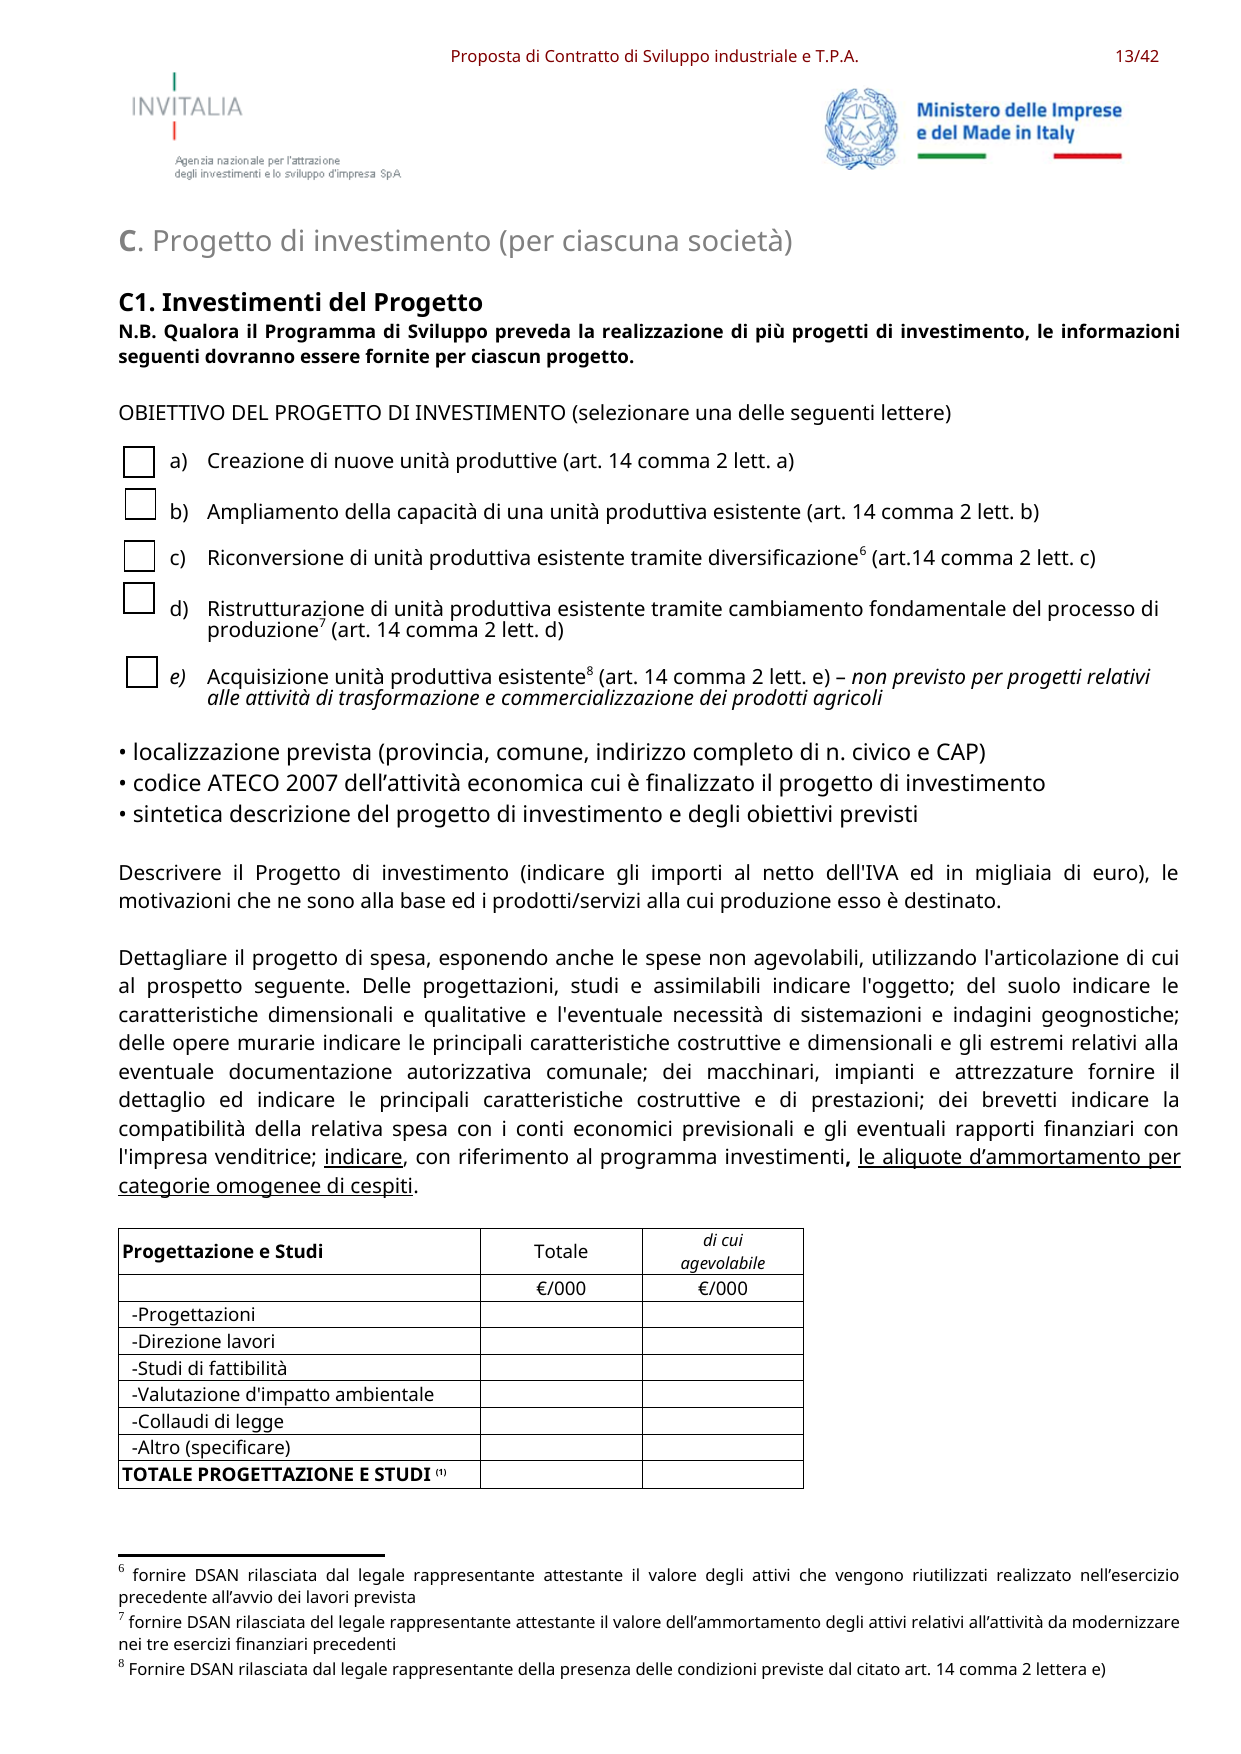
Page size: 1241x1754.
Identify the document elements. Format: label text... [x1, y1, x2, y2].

table_cell [643, 1435, 803, 1460]
table_cell -Progettazioni [119, 1302, 480, 1327]
list Riconversione di unità produttiva esistente tramite diversificazione (art.14 comma 2 lett. c) [169, 547, 1181, 569]
table_cell [643, 1408, 803, 1433]
subtitle C. Progetto di investimento (per ciascuna società) [118, 220, 1181, 260]
table_cell -Altro (specificare) [119, 1435, 480, 1460]
table_header Progettazione e Studi [119, 1229, 480, 1274]
table_cell [481, 1408, 642, 1433]
table_cell -Direzione lavori [119, 1328, 480, 1354]
table_cell [643, 1355, 803, 1380]
text Descrivere il Progetto di investimento (indicare gli importi al netto dell'IVA ed in migliaia di euro), le motivazioni che ne sono alla base ed i prodotti/servizi alla cui produzione esso è destinato. [118, 858, 1181, 915]
list Creazione di nuove unità produttive (art. 14 comma 2 lett. a) [169, 450, 1181, 473]
list Acquisizione unità produttiva esistente (art. 14 comma 2 lett. e) – non previsto per progetti relativi alle attività di trasformazione e commercializzazione dei prodotti agricoli [169, 666, 1181, 712]
table_cell -Collaudi di legge [119, 1408, 480, 1433]
table_cell €/000 [481, 1275, 642, 1301]
table_header di cui agevolabile [643, 1229, 803, 1274]
table_cell [481, 1461, 642, 1487]
table_cell [643, 1328, 803, 1354]
table_cell [643, 1302, 803, 1327]
table_cell -Studi di fattibilità [119, 1355, 480, 1380]
table_cell [481, 1381, 642, 1407]
subtitle C1. Investimenti del Progetto [118, 284, 1181, 318]
table_cell [643, 1461, 803, 1487]
table_cell [481, 1302, 642, 1327]
text Dettagliare il progetto di spesa, esponendo anche le spese non agevolabili, utilizzando l'articolazione di cui al prospetto seguente. Delle progettazioni, studi e assimilabili indicare l'oggetto; del suolo indicare le caratteristiche dimensionali e qualitative e l'eventuale necessità di sistemazioni e indagini geognostiche; delle opere murarie indicare le principali caratteristiche costruttive e dimensionali e gli estremi relativi alla eventuale documentazione autorizzativa comunale; dei macchinari, impianti e attrezzature fornire il dettaglio ed indicare le principali caratteristiche costruttive e di prestazioni; dei brevetti indicare la compatibilità della relativa spesa con i conti economici previsionali e gli eventuali rapporti finanziari con l'impresa venditrice; indicare, con riferimento al programma investimenti, le aliquote d’ammortamento per categorie omogenee di cespiti. [118, 943, 1181, 1199]
table_header Totale [481, 1229, 642, 1274]
list Ristrutturazione di unità produttiva esistente tramite cambiamento fondamentale del processo di produzione (art. 14 comma 2 lett. d) [169, 598, 1181, 643]
table_cell -Valutazione d'impatto ambientale [119, 1381, 480, 1407]
table_cell [643, 1381, 803, 1407]
table_cell [481, 1355, 642, 1380]
picture [819, 85, 1132, 169]
table_cell [119, 1275, 480, 1301]
table_cell [481, 1435, 642, 1460]
table_cell TOTALE PROGETTAZIONE E STUDI (1) [119, 1461, 480, 1487]
list Ampliamento della capacità di una unità produttiva esistente (art. 14 comma 2 lett. b) [169, 501, 1181, 524]
text N.B. Qualora il Programma di Sviluppo preveda la realizzazione di più progetti di investimento, le informazioni seguenti dovranno essere fornite per ciascun progetto. [118, 318, 1181, 369]
text • sintetica descrizione del progetto di investimento e degli obiettivi previsti [118, 798, 1181, 829]
text • localizzazione prevista (provincia, comune, indirizzo completo di n. civico e CAP) [118, 736, 1181, 767]
text • codice ATECO 2007 dell’attività economica cui è finalizzato il progetto di investimento [118, 767, 1181, 798]
text OBIETTIVO DEL PROGETTO DI INVESTIMENTO (selezionare una delle seguenti lettere) [118, 398, 1181, 426]
table_cell [481, 1328, 642, 1354]
table_cell €/000 [643, 1275, 803, 1301]
